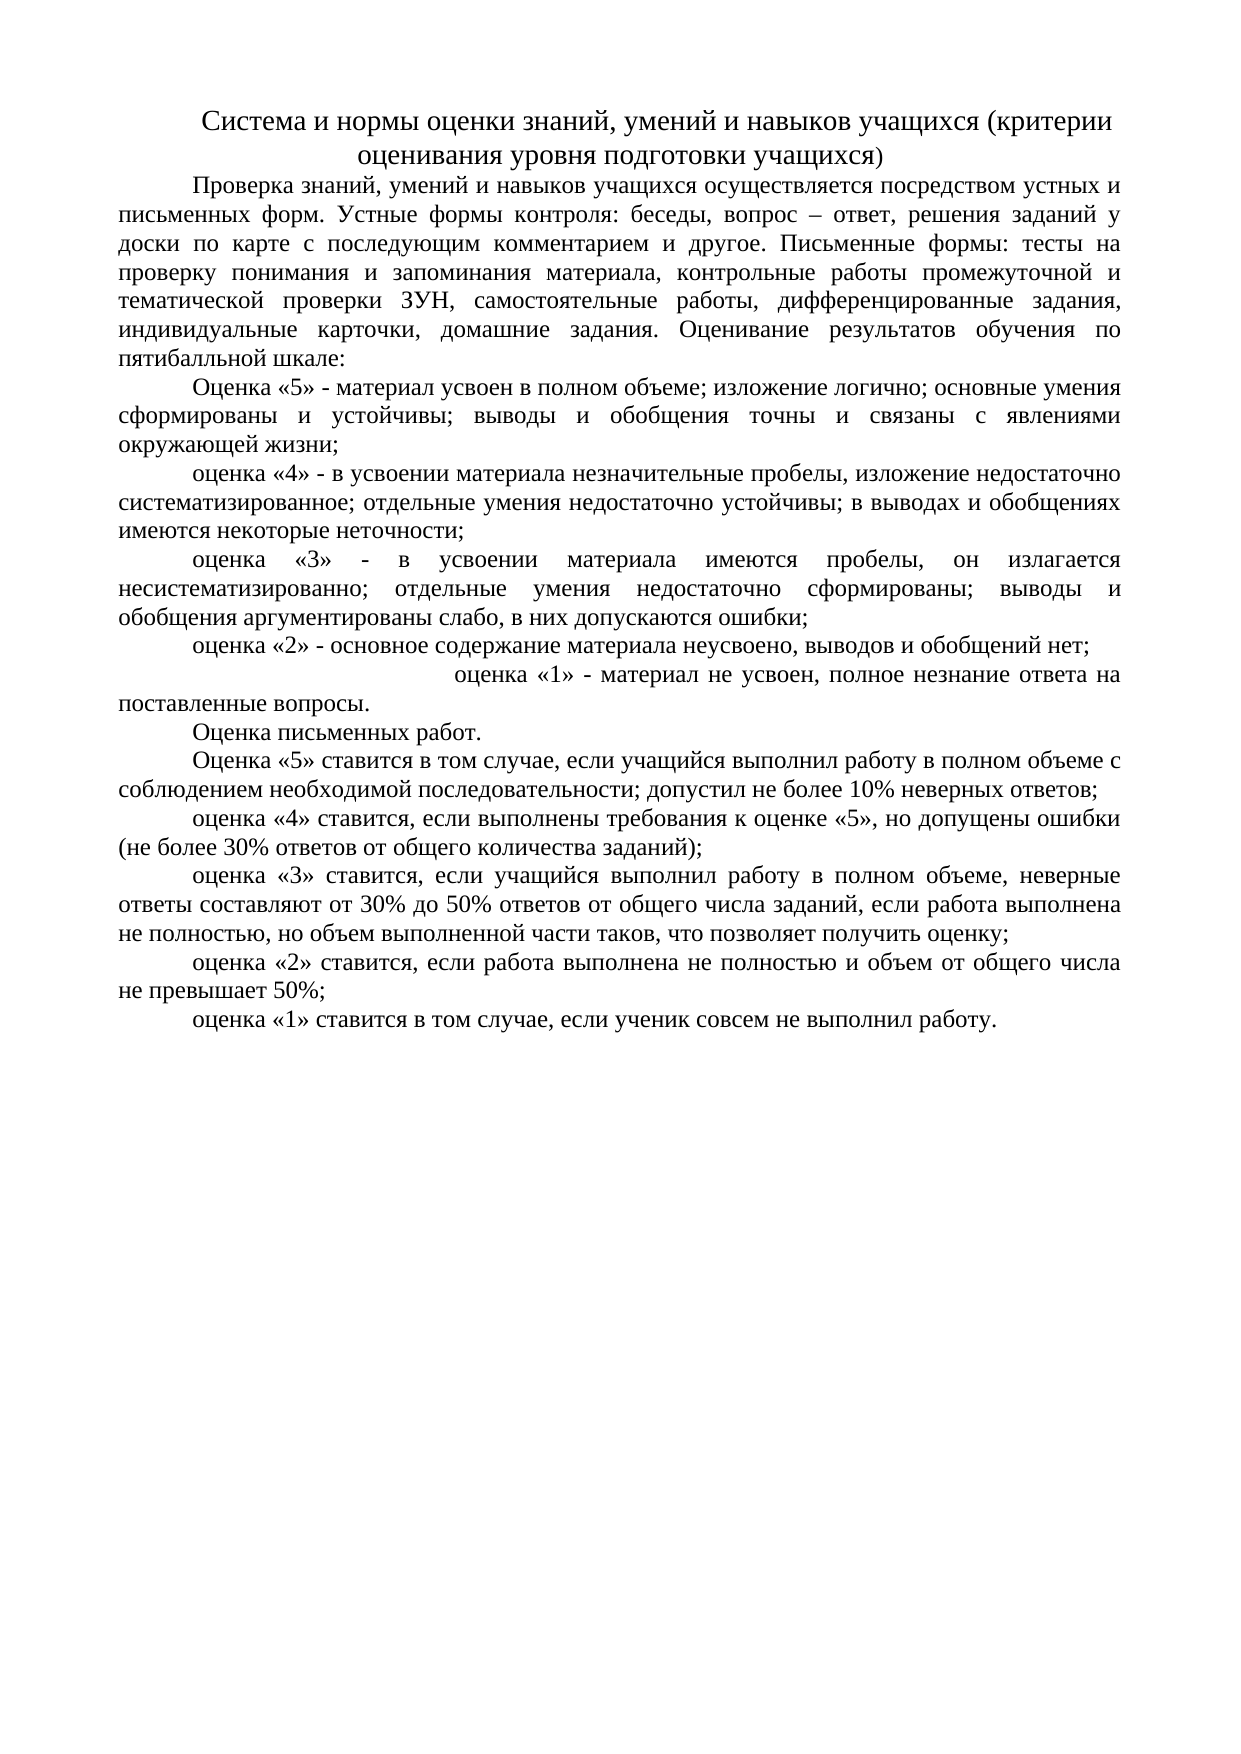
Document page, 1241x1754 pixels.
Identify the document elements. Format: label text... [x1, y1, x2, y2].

text оценка «1» - материал не усвоен, полное незнание ответа на поставленные вопросы. [118, 659, 1122, 717]
text оценка «1» ставится в том случае, если ученик совсем не выполнил работу. [118, 1004, 1122, 1033]
text оценка «4» ставится, если выполнены требования к оценке «5», но допущены ошибки (не более 30% ответов от общего количества заданий); [118, 803, 1122, 861]
text оценка «2» - основное содержание материала неусвоено, выводов и обобщений нет; [118, 631, 1122, 659]
text оценка «4» - в усвоении материала незначительные пробелы, изложение недостаточно систематизированное; отдельные умения недостаточно устойчивы; в выводах и обобщениях имеются некоторые неточности; [118, 458, 1122, 544]
text Оценка письменных работ. [118, 717, 1122, 746]
text оценка «3» ставится, если учащийся выполнил работу в полном объеме, неверные ответы составляют от 30% до 50% ответов от общего числа заданий, если работа выполнена не полностью, но объем выполненной части таков, что позволяет получить оценку; [118, 861, 1122, 947]
text Оценка «5» ставится в том случае, если учащийся выполнил работу в полном объеме с соблюдением необходимой последовательности; допустил не более 10% неверных ответов; [118, 746, 1122, 803]
text оценка «2» ставится, если работа выполнена не полностью и объем от общего числа не превышает 50%; [118, 947, 1122, 1004]
text Система и нормы оценки знаний, умений и навыков учащихся (критерии оценивания уровня подготовки учащихся) [118, 103, 1122, 171]
text оценка «3» - в усвоении материала имеются пробелы, он излагается несистематизированно; отдельные умения недостаточно сформированы; выводы и обобщения аргументированы слабо, в них допускаются ошибки; [118, 544, 1122, 631]
text Проверка знаний, умений и навыков учащихся осуществляется посредством устных и письменных форм. Устные формы контроля: беседы, вопрос – ответ, решения заданий у доски по карте с последующим комментарием и другое. Письменные формы: тесты на проверку понимания и запоминания материала, контрольные работы промежуточной и тематической проверки ЗУН, самостоятельные работы, дифференцированные задания, индивидуальные карточки, домашние задания. Оценивание результатов обучения по пятибалльной шкале: [118, 171, 1122, 372]
text Оценка «5» - материал усвоен в полном объеме; изложение логично; основные умения сформированы и устойчивы; выводы и обобщения точны и связаны с явлениями окружающей жизни; [118, 372, 1122, 458]
